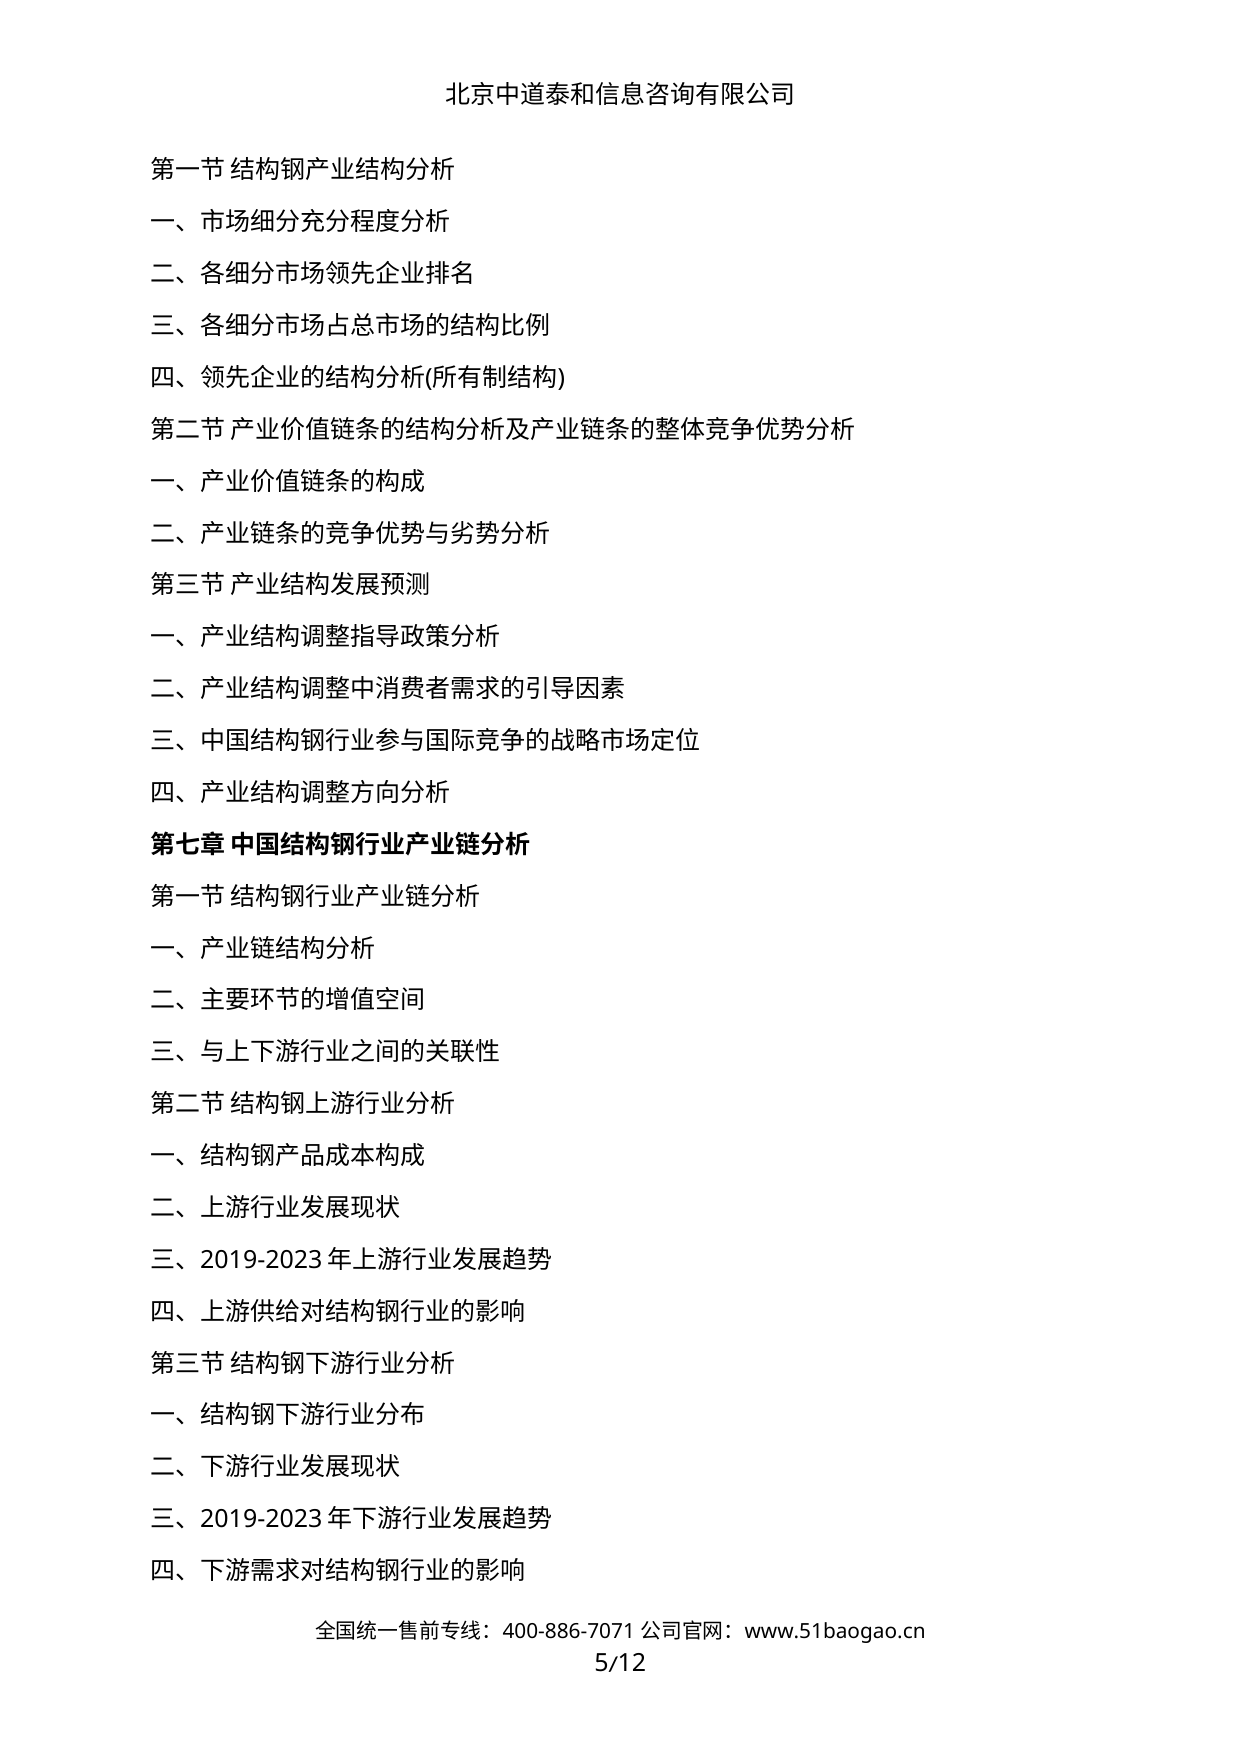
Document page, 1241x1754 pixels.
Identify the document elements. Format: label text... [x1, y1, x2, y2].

text 四、上游供给对结构钢行业的影响 [150, 1291, 1090, 1327]
text 第三节 产业结构发展预测 [150, 565, 1090, 601]
text 二、产业链条的竞争优势与劣势分析 [150, 513, 1090, 549]
text 一、产业结构调整指导政策分析 [150, 617, 1090, 653]
text 三、中国结构钢行业参与国际竞争的战略市场定位 [150, 721, 1090, 757]
text 一、产业价值链条的构成 [150, 461, 1090, 497]
text 第一节 结构钢行业产业链分析 [150, 876, 1090, 912]
text 四、下游需求对结构钢行业的影响 [150, 1551, 1090, 1587]
text 二、各细分市场领先企业排名 [150, 254, 1090, 290]
text 一、结构钢产品成本构成 [150, 1136, 1090, 1172]
text 第二节 结构钢上游行业分析 [150, 1084, 1090, 1120]
text 三、各细分市场占总市场的结构比例 [150, 306, 1090, 342]
text 四、产业结构调整方向分析 [150, 772, 1090, 809]
text 第七章 中国结构钢行业产业链分析 [150, 824, 1090, 861]
text 三、与上下游行业之间的关联性 [150, 1032, 1090, 1068]
text 二、下游行业发展现状 [150, 1447, 1090, 1483]
text 四、领先企业的结构分析(所有制结构) [150, 357, 1090, 394]
text 一、产业链结构分析 [150, 928, 1090, 964]
text 第三节 结构钢下游行业分析 [150, 1343, 1090, 1379]
text 第二节 产业价值链条的结构分析及产业链条的整体竞争优势分析 [150, 409, 1090, 446]
text 二、产业结构调整中消费者需求的引导因素 [150, 669, 1090, 705]
text 三、2019-2023年上游行业发展趋势 [150, 1239, 1090, 1276]
text 一、市场细分充分程度分析 [150, 202, 1090, 238]
text 三、2019-2023年下游行业发展趋势 [150, 1499, 1090, 1535]
text 二、上游行业发展现状 [150, 1187, 1090, 1224]
text 一、结构钢下游行业分布 [150, 1395, 1090, 1431]
text 第一节 结构钢产业结构分析 [150, 150, 1090, 186]
text 二、主要环节的增值空间 [150, 980, 1090, 1016]
